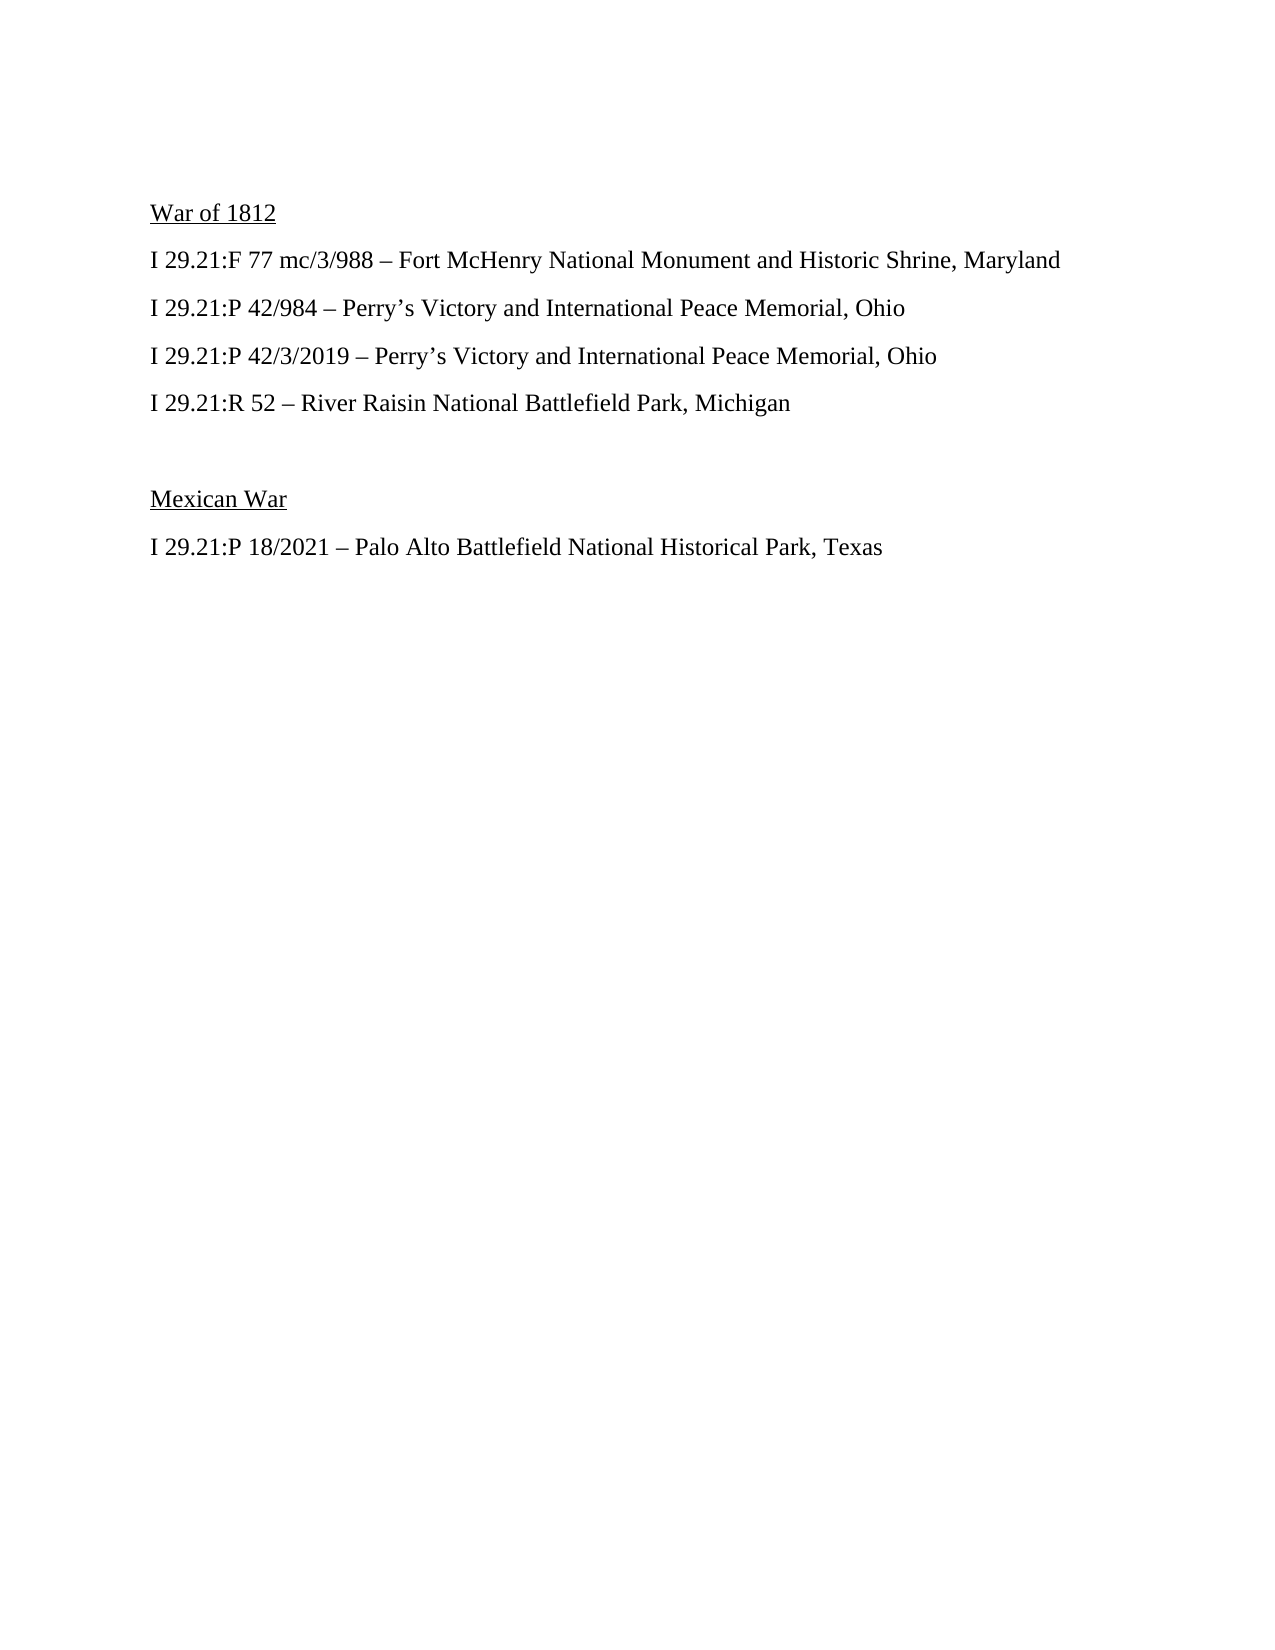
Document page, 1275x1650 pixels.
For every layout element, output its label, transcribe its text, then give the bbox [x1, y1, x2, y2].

text I 29.21:F 77 mc/3/988 – Fort McHenry National Monument and Historic Shrine, Maryland [150, 245, 1125, 274]
text I 29.21:R 52 – River Raisin National Battlefield Park, Michigan [150, 388, 1125, 417]
text I 29.21:P 18/2021 – Palo Alto Battlefield National Historical Park, Texas [150, 532, 1125, 560]
text I 29.21:P 42/984 – Perry’s Victory and International Peace Memorial, Ohio [150, 293, 1125, 322]
text I 29.21:P 42/3/2019 – Perry’s Victory and International Peace Memorial, Ohio [150, 341, 1125, 369]
text Mexican War [150, 484, 1125, 513]
text War of 1812 [150, 198, 1125, 226]
